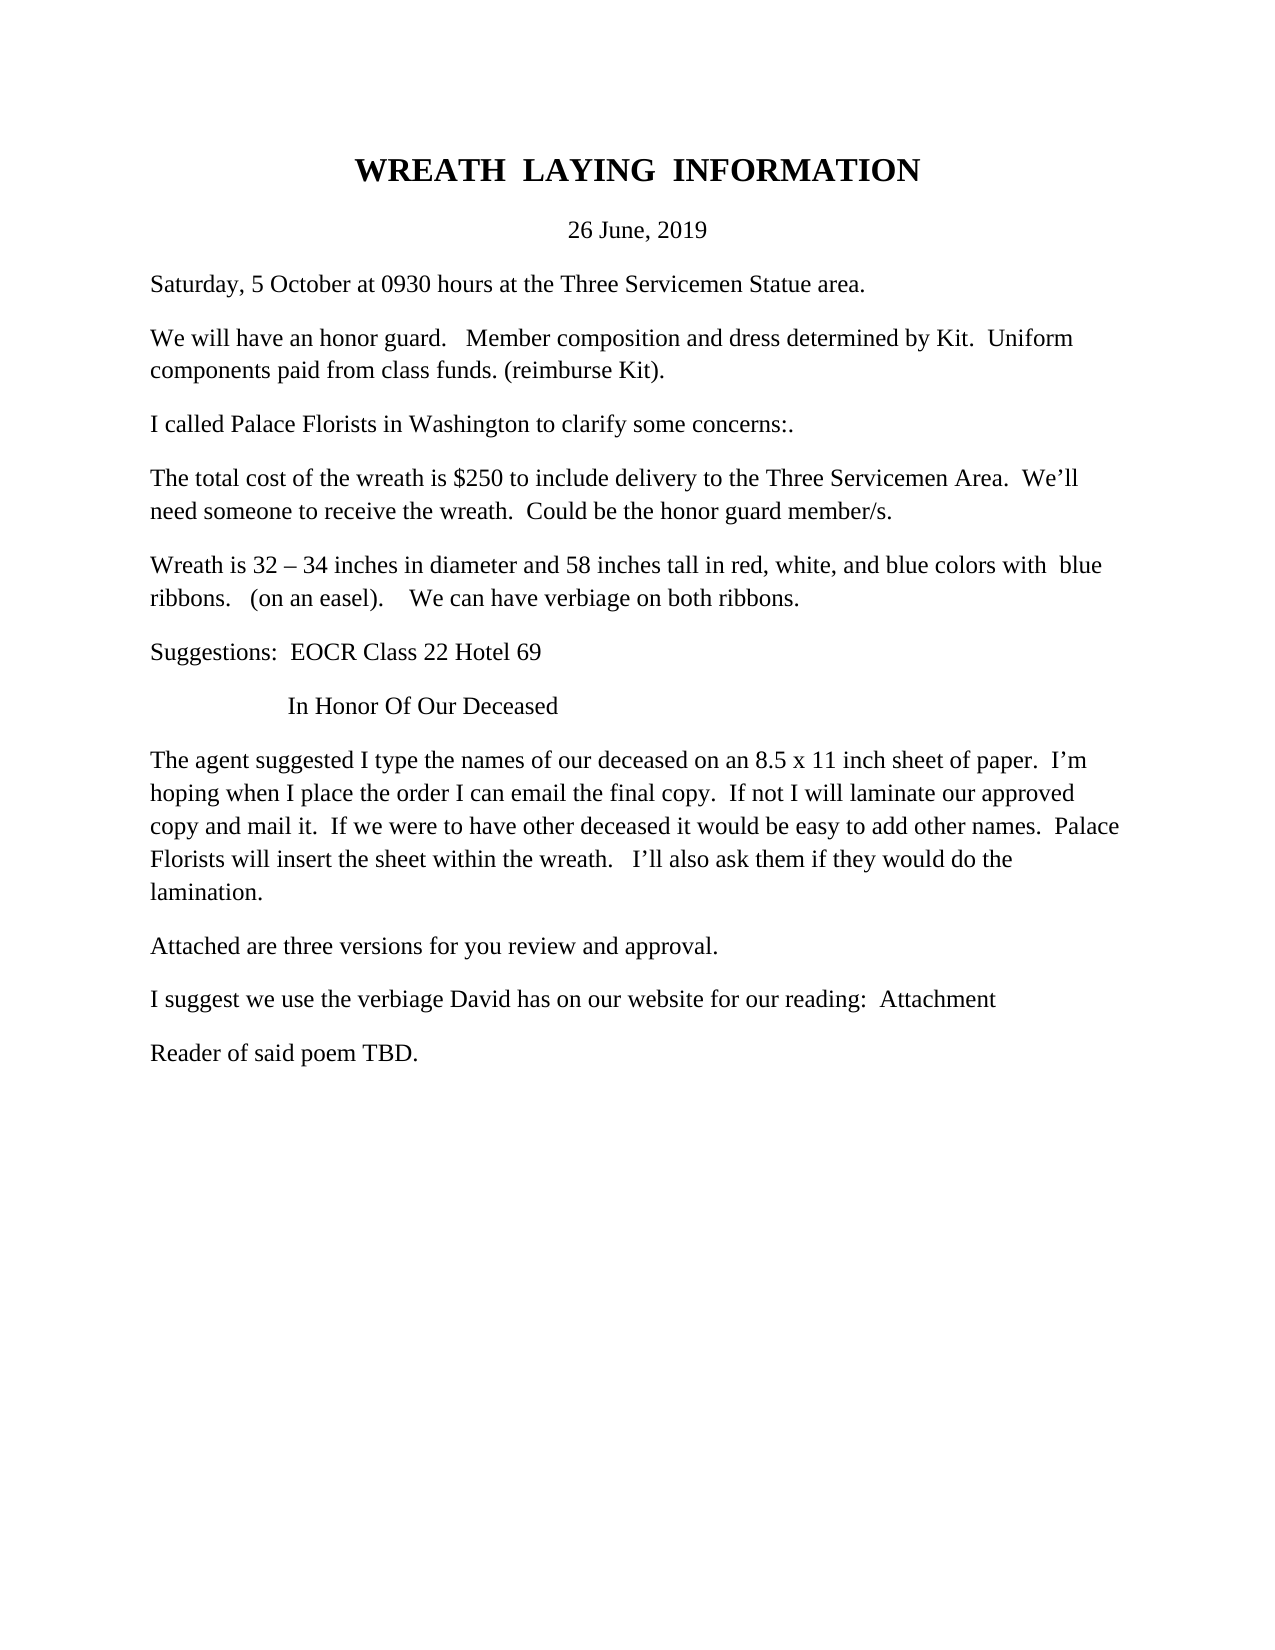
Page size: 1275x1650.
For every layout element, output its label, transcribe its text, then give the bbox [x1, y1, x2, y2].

text 26 June, 2019 [150, 215, 1125, 244]
text Attached are three versions for you review and approval. [150, 931, 1125, 959]
text Reader of said poem TBD. [150, 1038, 1125, 1067]
text Suggestions: EOCR Class 22 Hotel 69 [150, 637, 1125, 666]
text WREATH LAYING INFORMATION [150, 150, 1125, 188]
text The agent suggested I type the names of our deceased on an 8.5 x 11 inch sheet of paper. I’m hoping when I place the order I can email the final copy. If not I will laminate our approved copy and mail it. If we were to have other deceased it would be easy to add other names. Palace Florists will insert the sheet within the wreath. I’ll also ask them if they would do the lamination. [150, 745, 1125, 906]
text I suggest we use the verbiage David has on our website for our reading: Attachment [150, 984, 1125, 1013]
text Saturday, 5 October at 0930 hours at the Three Servicemen Statue area. [150, 269, 1125, 297]
text The total cost of the wreath is $250 to include delivery to the Three Servicemen Area. We’ll need someone to receive the wreath. Could be the honor guard member/s. [150, 463, 1125, 525]
text We will have an honor guard. Member composition and dress determined by Kit. Uniform components paid from class funds. (reimburse Kit). [150, 323, 1125, 384]
text Wreath is 32 – 34 inches in diameter and 58 inches tall in red, white, and blue colors with blue ribbons. (on an easel). We can have verbiage on both ribbons. [150, 550, 1125, 612]
text In Honor Of Our Deceased [150, 691, 1125, 720]
text I called Palace Florists in Washington to clarify some concerns:. [150, 409, 1125, 438]
